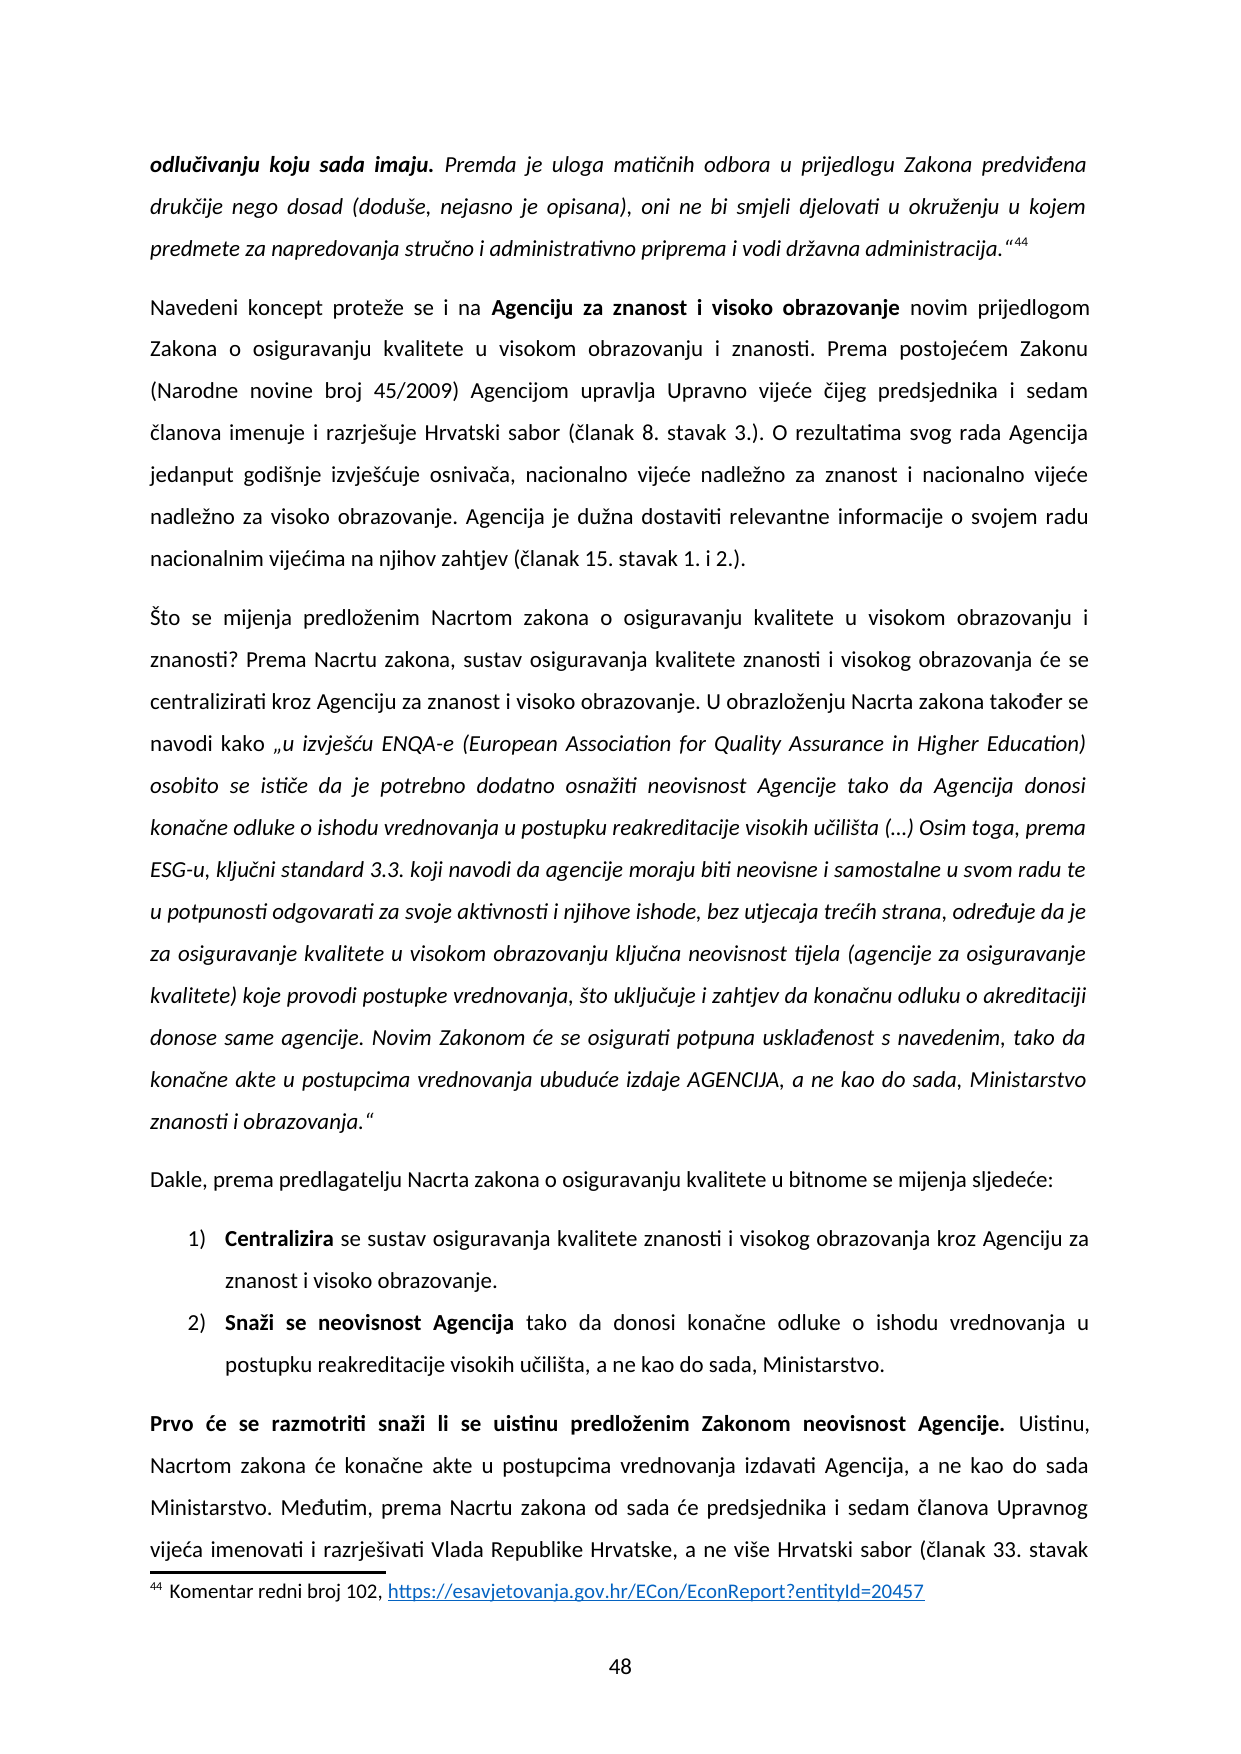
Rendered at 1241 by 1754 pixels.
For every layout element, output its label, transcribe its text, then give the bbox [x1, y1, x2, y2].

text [150, 1409, 1090, 1563]
text Što se mijenja predloženim Nacrtom zakona o osiguravanju kvalitete u visokom obrazovanju i znanosti? Prema Nacrtu zakona, sustav osiguravanja kvalitete znanosti i visokog obrazovanja će se centralizirati kroz Agenciju za znanost i visoko obrazovanje. U obrazloženju Nacrta zakona također se navodi kako „u izvješću ENQA-e (European Association for Quality Assurance in Higher Education) osobito se ističe da je potrebno dodatno osnažiti neovisnost Agencije tako da Agencija donosi konačne odluke o ishodu vrednovanja u postupku reakreditacije visokih učilišta (…) Osim toga, prema ESG-u, ključni standard 3.3. koji navodi da agencije moraju biti neovisne i samostalne u svom radu te u potpunosti odgovarati za svoje aktivnosti i njihove ishode, bez utjecaja trećih strana, određuje da je za osiguravanje kvalitete u visokom obrazovanju ključna neovisnost tijela (agencije za osiguravanje kvalitete) koje provodi postupke vrednovanja, što uključuje i zahtjev da konačnu odluku o akreditaciji donose same agencije. Novim Zakonom će se osigurati potpuna usklađenost s navedenim, tako da konačne akte u postupcima vrednovanja ubuduće izdaje AGENCIJA, a ne kao do sada, Ministarstvo znanosti i obrazovanja.“ [150, 603, 1090, 1135]
text Navedeni koncept proteže se i na Agenciju za znanost i visoko obrazovanje novim prijedlogom Zakona o osiguravanju kvalitete u visokom obrazovanju i znanosti. Prema postojećem Zakonu (Narodne novine broj 45/2009) Agencijom upravlja Upravno vijeće čijeg predsjednika i sedam članova imenuje i razrješuje Hrvatski sabor (članak 8. stavak 3.). O rezultatima svog rada Agencija jedanput godišnje izvješćuje osnivača, nacionalno vijeće nadležno za znanost i nacionalno vijeće nadležno za visoko obrazovanje. Agencija je dužna dostaviti relevantne informacije o svojem radu nacionalnim vijećima na njihov zahtjev (članak 15. stavak 1. i 2.). [150, 293, 1090, 572]
list Snaži se neovisnost Agencija tako da donosi konačne odluke o ishodu vrednovanja u postupku reakreditacije visokih učilišta, a ne kao do sada, Ministarstvo. [187, 1308, 1090, 1378]
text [150, 150, 1090, 262]
text Dakle, prema predlagatelju Nacrta zakona o osiguravanju kvalitete u bitnome se mijenja sljedeće: [150, 1166, 1090, 1193]
list Centralizira se sustav osiguravanja kvalitete znanosti i visokog obrazovanja kroz Agenciju za znanost i visoko obrazovanje. [187, 1224, 1090, 1294]
